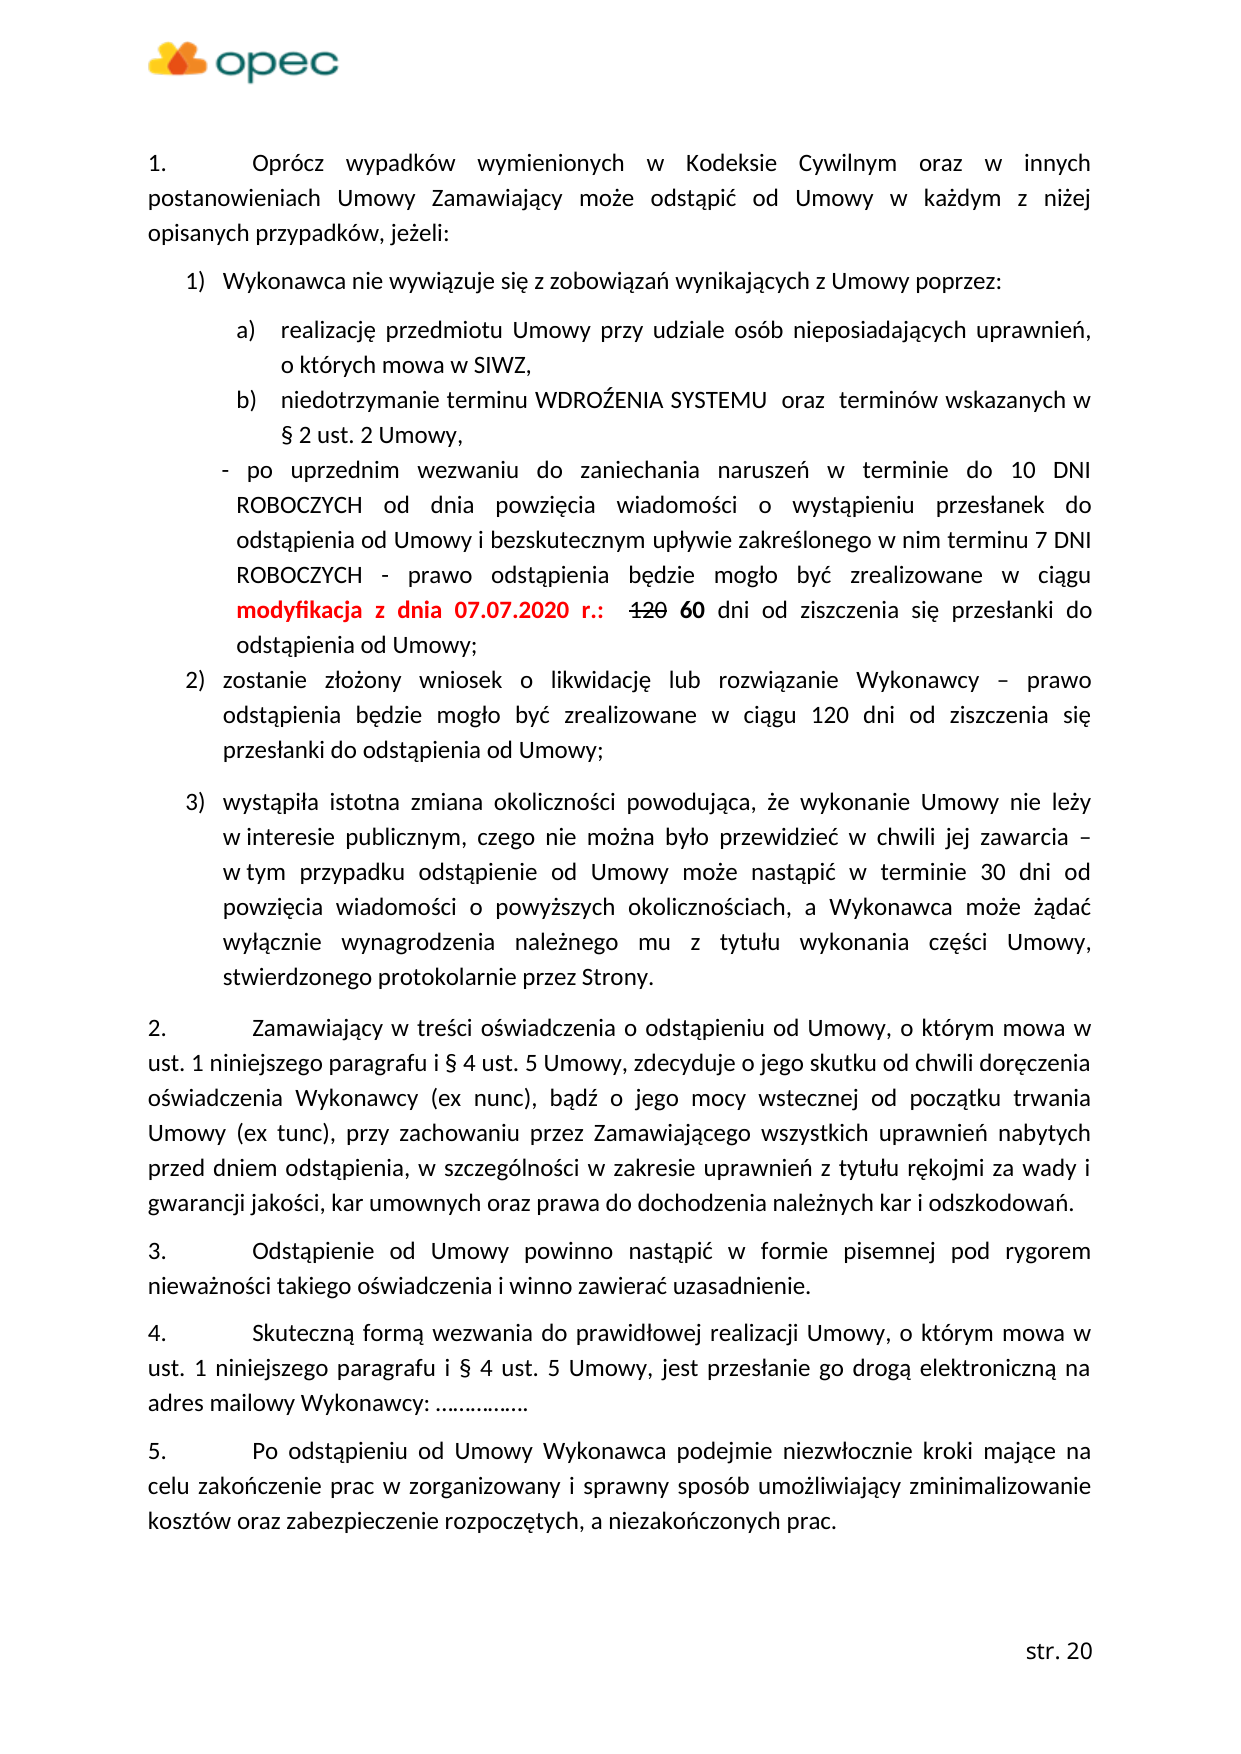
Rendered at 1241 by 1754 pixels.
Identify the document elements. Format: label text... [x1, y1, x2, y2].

text - po uprzednim wezwaniu do zaniechania naruszeń w terminie do 10 DNI ROBOCZYCH od dnia powzięcia wiadomości o wystąpieniu przesłanek do odstąpienia od Umowy i bezskutecznym upływie zakreślonego w nim terminu 7 DNI ROBOCZYCH - prawo odstąpienia będzie mogło być zrealizowane w ciągu modyfikacja z dnia 07.07.2020 r.: 120 60 dni od ziszczenia się przesłanki do odstąpienia od Umowy; [221, 454, 1093, 659]
list Oprócz wypadków wymienionych w Kodeksie Cywilnym oraz w innych postanowieniach Umowy Zamawiający może odstąpić od Umowy w każdym z niżej opisanych przypadków, jeżeli: [148, 148, 1093, 248]
picture [147, 41, 341, 85]
list niedotrzymanie terminu WDROŹENIA SYSTEMU oraz terminów wskazanych w § 2 ust. 2 Umowy, [236, 384, 1093, 449]
list Odstąpienie od Umowy powinno nastąpić w formie pisemnej pod rygorem nieważności takiego oświadczenia i winno zawierać uzasadnienie. [148, 1235, 1093, 1300]
list Wykonawca nie wywiązuje się z zobowiązań wynikających z Umowy poprzez: [185, 265, 1093, 296]
list wystąpiła istotna zmiana okoliczności powodująca, że wykonanie Umowy nie leży w interesie publicznym, czego nie można było przewidzieć w chwili jej zawarcia – w tym przypadku odstąpienie od Umowy może nastąpić w terminie 30 dni od powzięcia wiadomości o powyższych okolicznościach, a Wykonawca może żądać wyłącznie wynagrodzenia należnego mu z tytułu wykonania części Umowy, stwierdzonego protokolarnie przez Strony. [185, 786, 1093, 991]
list zostanie złożony wniosek o likwidację lub rozwiązanie Wykonawcy – prawo odstąpienia będzie mogło być zrealizowane w ciągu 120 dni od ziszczenia się przesłanki do odstąpienia od Umowy; [185, 664, 1093, 764]
list Po odstąpieniu od Umowy Wykonawca podejmie niezwłocznie kroki mające na celu zakończenie prac w zorganizowany i sprawny sposób umożliwiający zminimalizowanie kosztów oraz zabezpieczenie rozpoczętych, a niezakończonych prac. [148, 1435, 1093, 1535]
list Skuteczną formą wezwania do prawidłowej realizacji Umowy, o którym mowa w ust. 1 niniejszego paragrafu i § 4 ust. 5 Umowy, jest przesłanie go drogą elektroniczną na adres mailowy Wykonawcy: ……………. [148, 1317, 1093, 1418]
list realizację przedmiotu Umowy przy udziale osób nieposiadających uprawnień, o których mowa w SIWZ, [236, 314, 1093, 379]
list Zamawiający w treści oświadczenia o odstąpieniu od Umowy, o którym mowa w ust. 1 niniejszego paragrafu i § 4 ust. 5 Umowy, zdecyduje o jego skutku od chwili doręczenia oświadczenia Wykonawcy (ex nunc), bądź o jego mocy wstecznej od początku trwania Umowy (ex tunc), przy zachowaniu przez Zamawiającego wszystkich uprawnień nabytych przed dniem odstąpienia, w szczególności w zakresie uprawnień z tytułu rękojmi za wady i gwarancji jakości, kar umownych oraz prawa do dochodzenia należnych kar i odszkodowań. [148, 1012, 1093, 1218]
